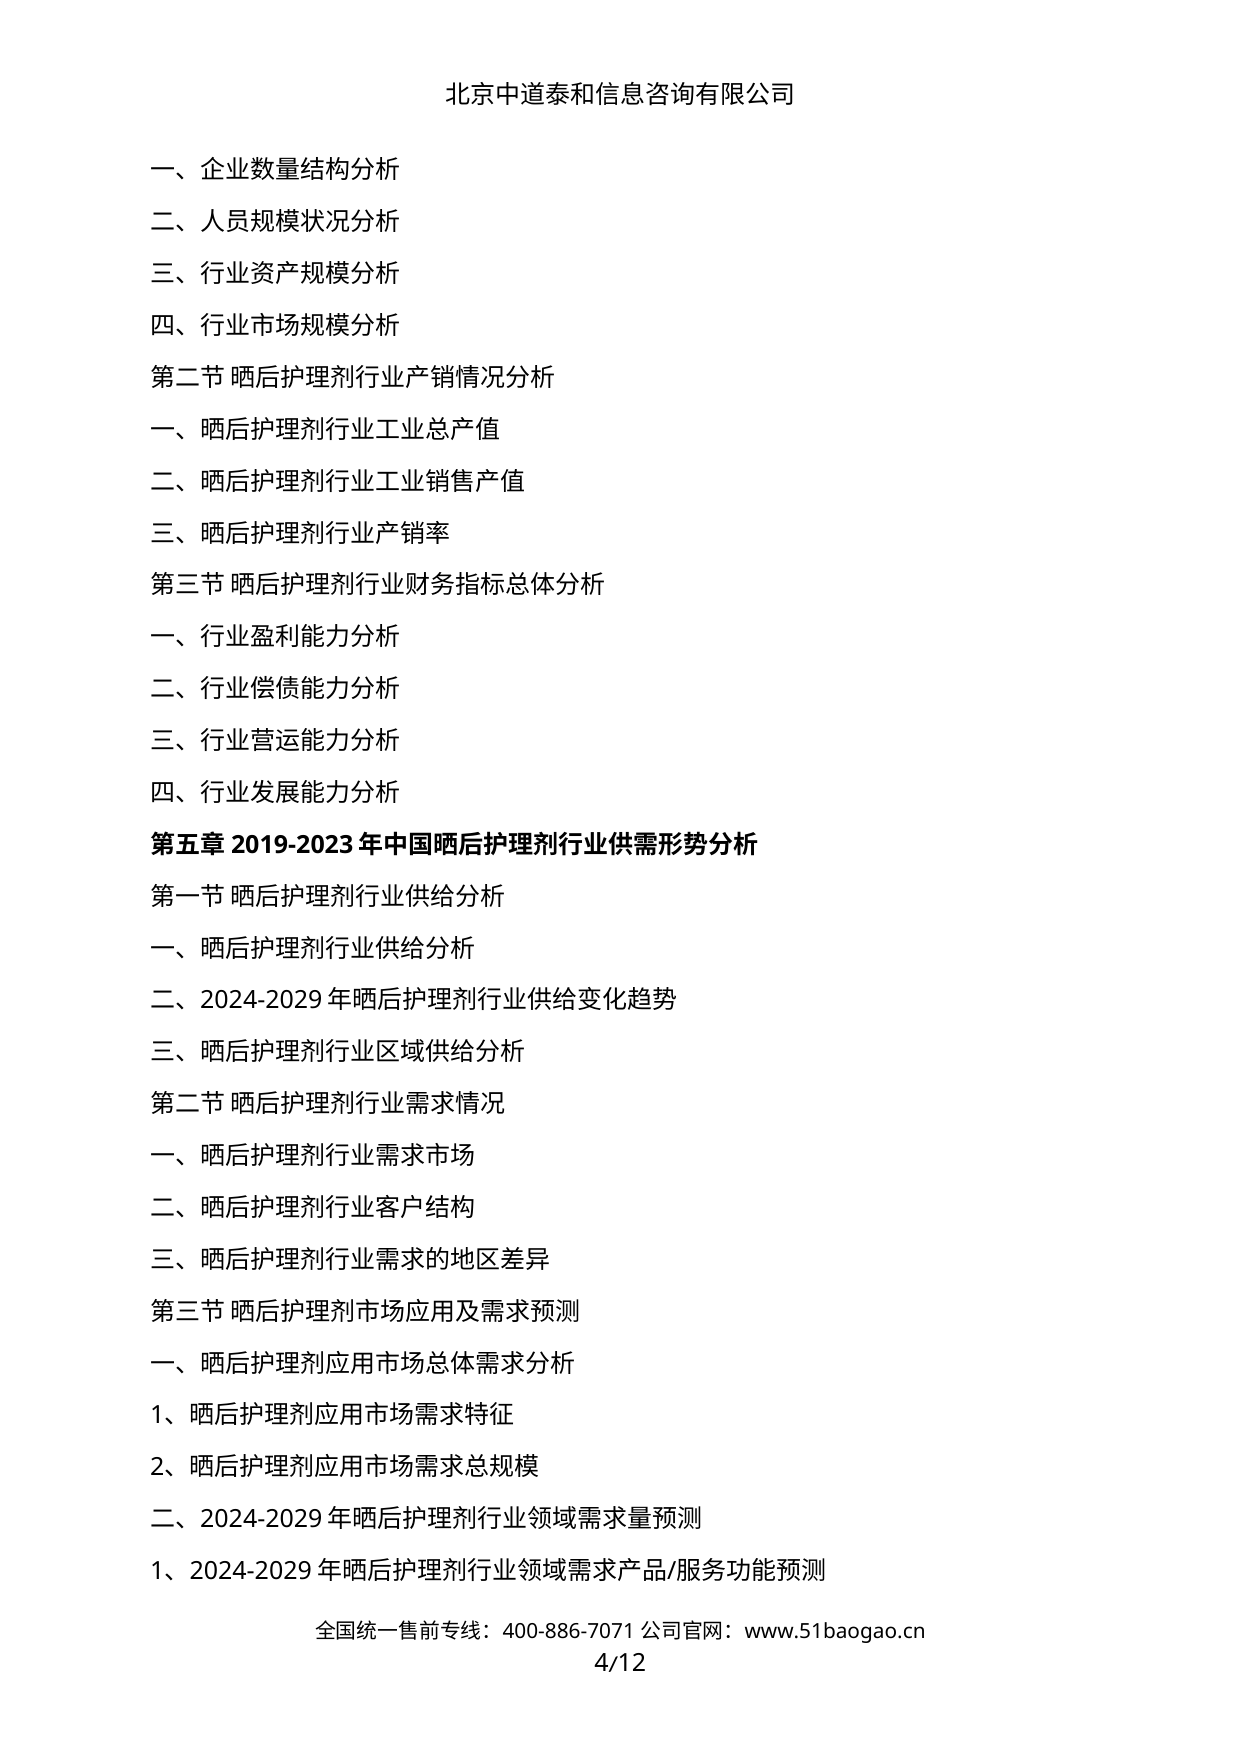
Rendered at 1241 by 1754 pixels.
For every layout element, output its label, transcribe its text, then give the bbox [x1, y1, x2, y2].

text 四、行业发展能力分析 [150, 772, 1090, 809]
text 第三节 晒后护理剂行业财务指标总体分析 [150, 565, 1090, 601]
text 1、2024-2029年晒后护理剂行业领域需求产品/服务功能预测 [150, 1551, 1090, 1587]
text 三、行业营运能力分析 [150, 721, 1090, 757]
text 四、行业市场规模分析 [150, 306, 1090, 342]
text 一、晒后护理剂应用市场总体需求分析 [150, 1343, 1090, 1379]
text 第五章 2019-2023年中国晒后护理剂行业供需形势分析 [150, 824, 1090, 861]
text 一、行业盈利能力分析 [150, 617, 1090, 653]
text 一、晒后护理剂行业供给分析 [150, 928, 1090, 964]
text 1、晒后护理剂应用市场需求特征 [150, 1395, 1090, 1431]
text 2、晒后护理剂应用市场需求总规模 [150, 1447, 1090, 1483]
text 一、晒后护理剂行业工业总产值 [150, 409, 1090, 446]
text 二、2024-2029年晒后护理剂行业领域需求量预测 [150, 1499, 1090, 1535]
text 第二节 晒后护理剂行业需求情况 [150, 1084, 1090, 1120]
text 二、晒后护理剂行业工业销售产值 [150, 461, 1090, 497]
text 二、行业偿债能力分析 [150, 669, 1090, 705]
text 第一节 晒后护理剂行业供给分析 [150, 876, 1090, 912]
text 二、2024-2029年晒后护理剂行业供给变化趋势 [150, 980, 1090, 1016]
text 三、晒后护理剂行业产销率 [150, 513, 1090, 549]
text 二、人员规模状况分析 [150, 202, 1090, 238]
text 三、晒后护理剂行业需求的地区差异 [150, 1239, 1090, 1276]
text 一、晒后护理剂行业需求市场 [150, 1136, 1090, 1172]
text 第二节 晒后护理剂行业产销情况分析 [150, 357, 1090, 394]
text 三、行业资产规模分析 [150, 254, 1090, 290]
text 三、晒后护理剂行业区域供给分析 [150, 1032, 1090, 1068]
text 一、企业数量结构分析 [150, 150, 1090, 186]
text 二、晒后护理剂行业客户结构 [150, 1187, 1090, 1224]
text 第三节 晒后护理剂市场应用及需求预测 [150, 1291, 1090, 1327]
